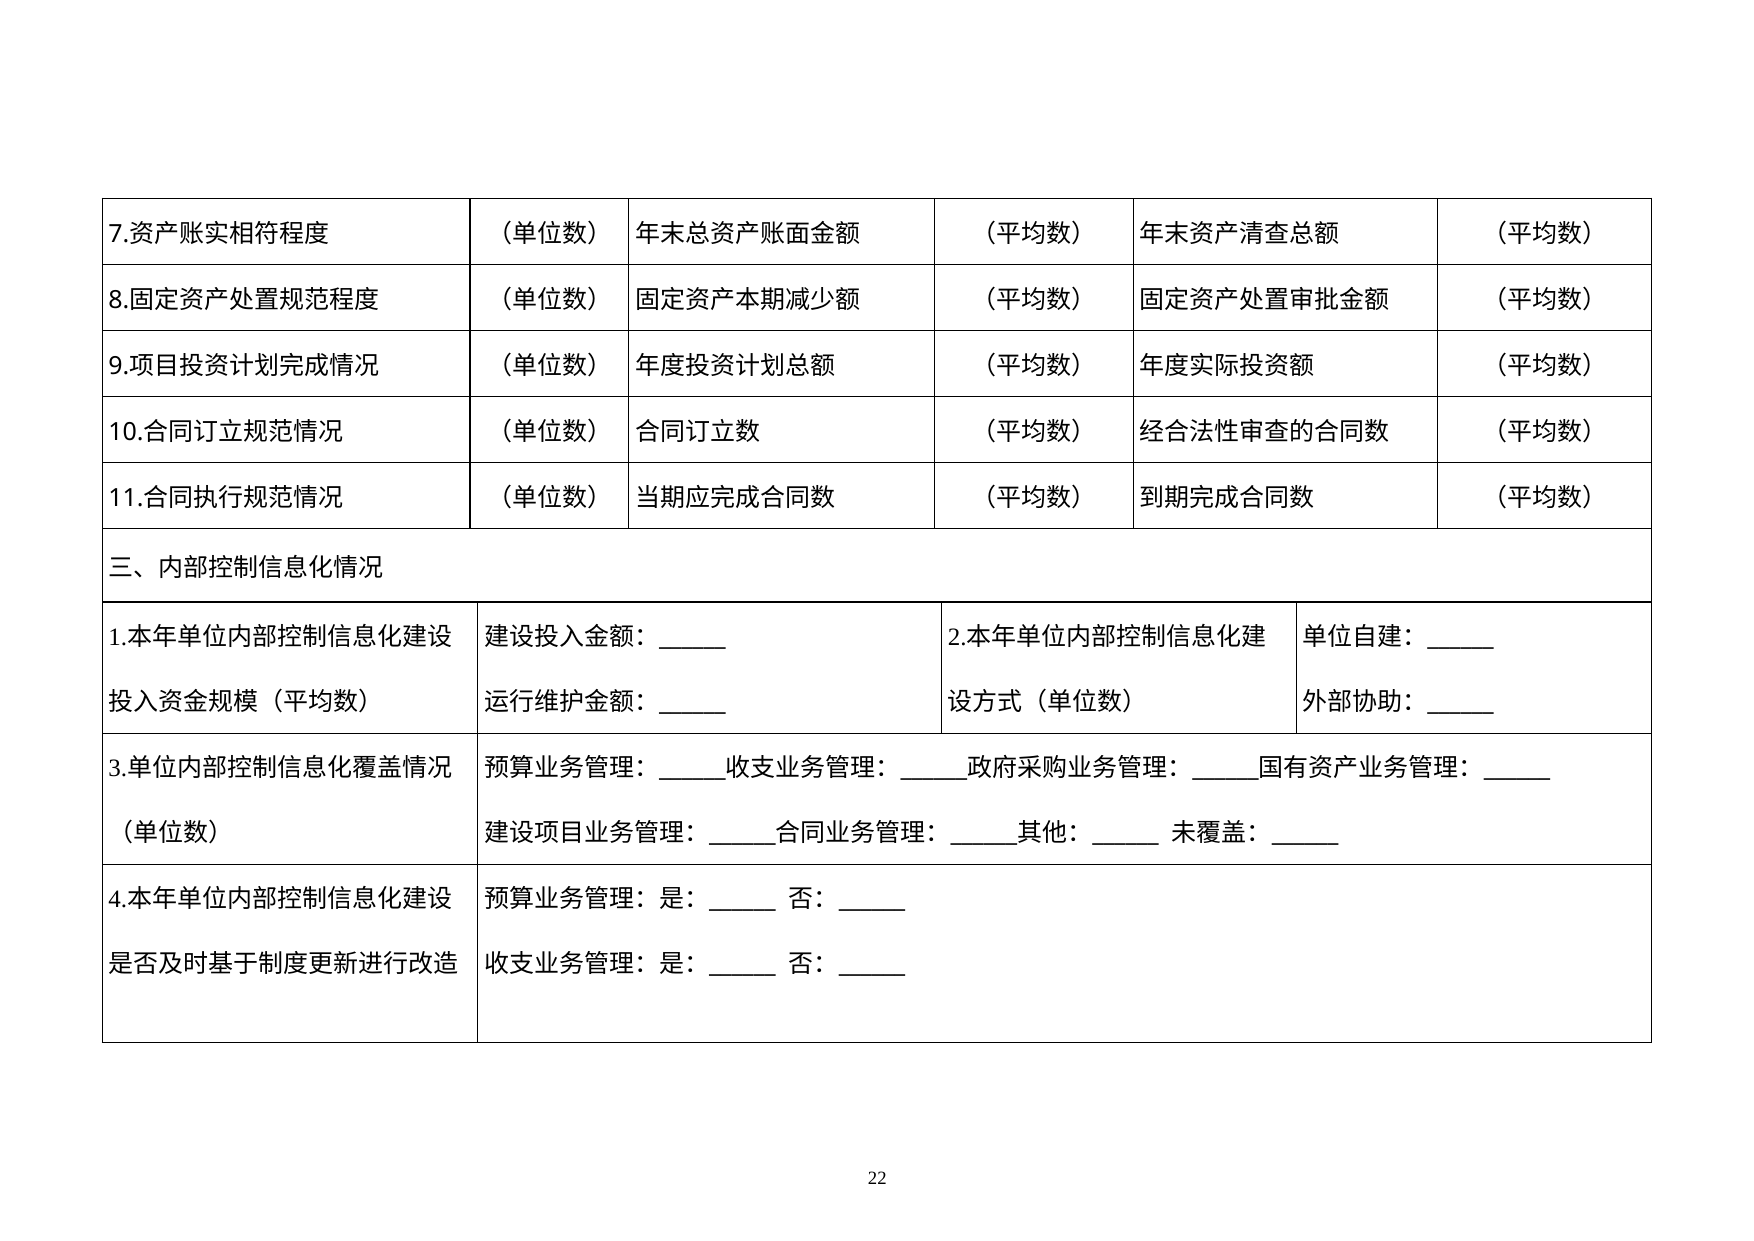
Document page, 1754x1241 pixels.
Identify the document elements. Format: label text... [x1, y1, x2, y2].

table_cell 三、内部控制信息化情况 [103, 529, 1651, 601]
table_cell 到期完成合同数 [1134, 463, 1437, 528]
table_cell （平均数） [1438, 331, 1651, 396]
table_cell （单位数） [471, 397, 628, 462]
table_cell 当期应完成合同数 [629, 463, 934, 528]
table_cell 合同订立数 [629, 397, 934, 462]
table_cell 建设投入金额：______ 运行维护金额：______ [478, 603, 941, 732]
table_cell 预算业务管理：______收支业务管理：______政府采购业务管理：______国有资产业务管理：______ 建设项目业务管理：______合同业务管理：______其他：______ 未覆盖：______ [478, 734, 1651, 863]
table_cell （单位数） [471, 265, 628, 330]
table_cell （单位数） [471, 199, 628, 264]
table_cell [103, 865, 477, 1042]
table_cell 年末资产清查总额 [1134, 199, 1437, 264]
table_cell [478, 865, 1651, 1042]
table_cell （平均数） [1438, 397, 1651, 462]
table_cell （平均数） [935, 331, 1133, 396]
table_cell （单位数） [471, 331, 628, 396]
table_cell 11.合同执行规范情况 [103, 463, 469, 528]
table_cell 3.单位内部控制信息化覆盖情况（单位数） [103, 734, 477, 863]
table_cell 9.项目投资计划完成情况 [103, 331, 469, 396]
table_cell （单位数） [471, 463, 628, 528]
table_cell （平均数） [935, 397, 1133, 462]
table_cell （平均数） [1438, 199, 1651, 264]
table_cell （平均数） [935, 265, 1133, 330]
table_cell （平均数） [935, 199, 1133, 264]
table_cell 固定资产处置审批金额 [1134, 265, 1437, 330]
table_cell （平均数） [1438, 265, 1651, 330]
table_cell 经合法性审查的合同数 [1134, 397, 1437, 462]
table_cell 年度实际投资额 [1134, 331, 1437, 396]
table_cell 2.本年单位内部控制信息化建设方式（单位数） [942, 603, 1296, 732]
table_cell 8.固定资产处置规范程度 [103, 265, 469, 330]
table_cell 固定资产本期减少额 [629, 265, 934, 330]
table_cell 年末总资产账面金额 [629, 199, 934, 264]
table_cell 1.本年单位内部控制信息化建设投入资金规模（平均数） [103, 603, 477, 732]
table_cell 单位自建：______ 外部协助：______ [1297, 603, 1651, 732]
table_cell （平均数） [935, 463, 1133, 528]
table_cell 10.合同订立规范情况 [103, 397, 469, 462]
table_cell 7.资产账实相符程度 [103, 199, 469, 264]
table_cell 年度投资计划总额 [629, 331, 934, 396]
table_cell （平均数） [1438, 463, 1651, 528]
